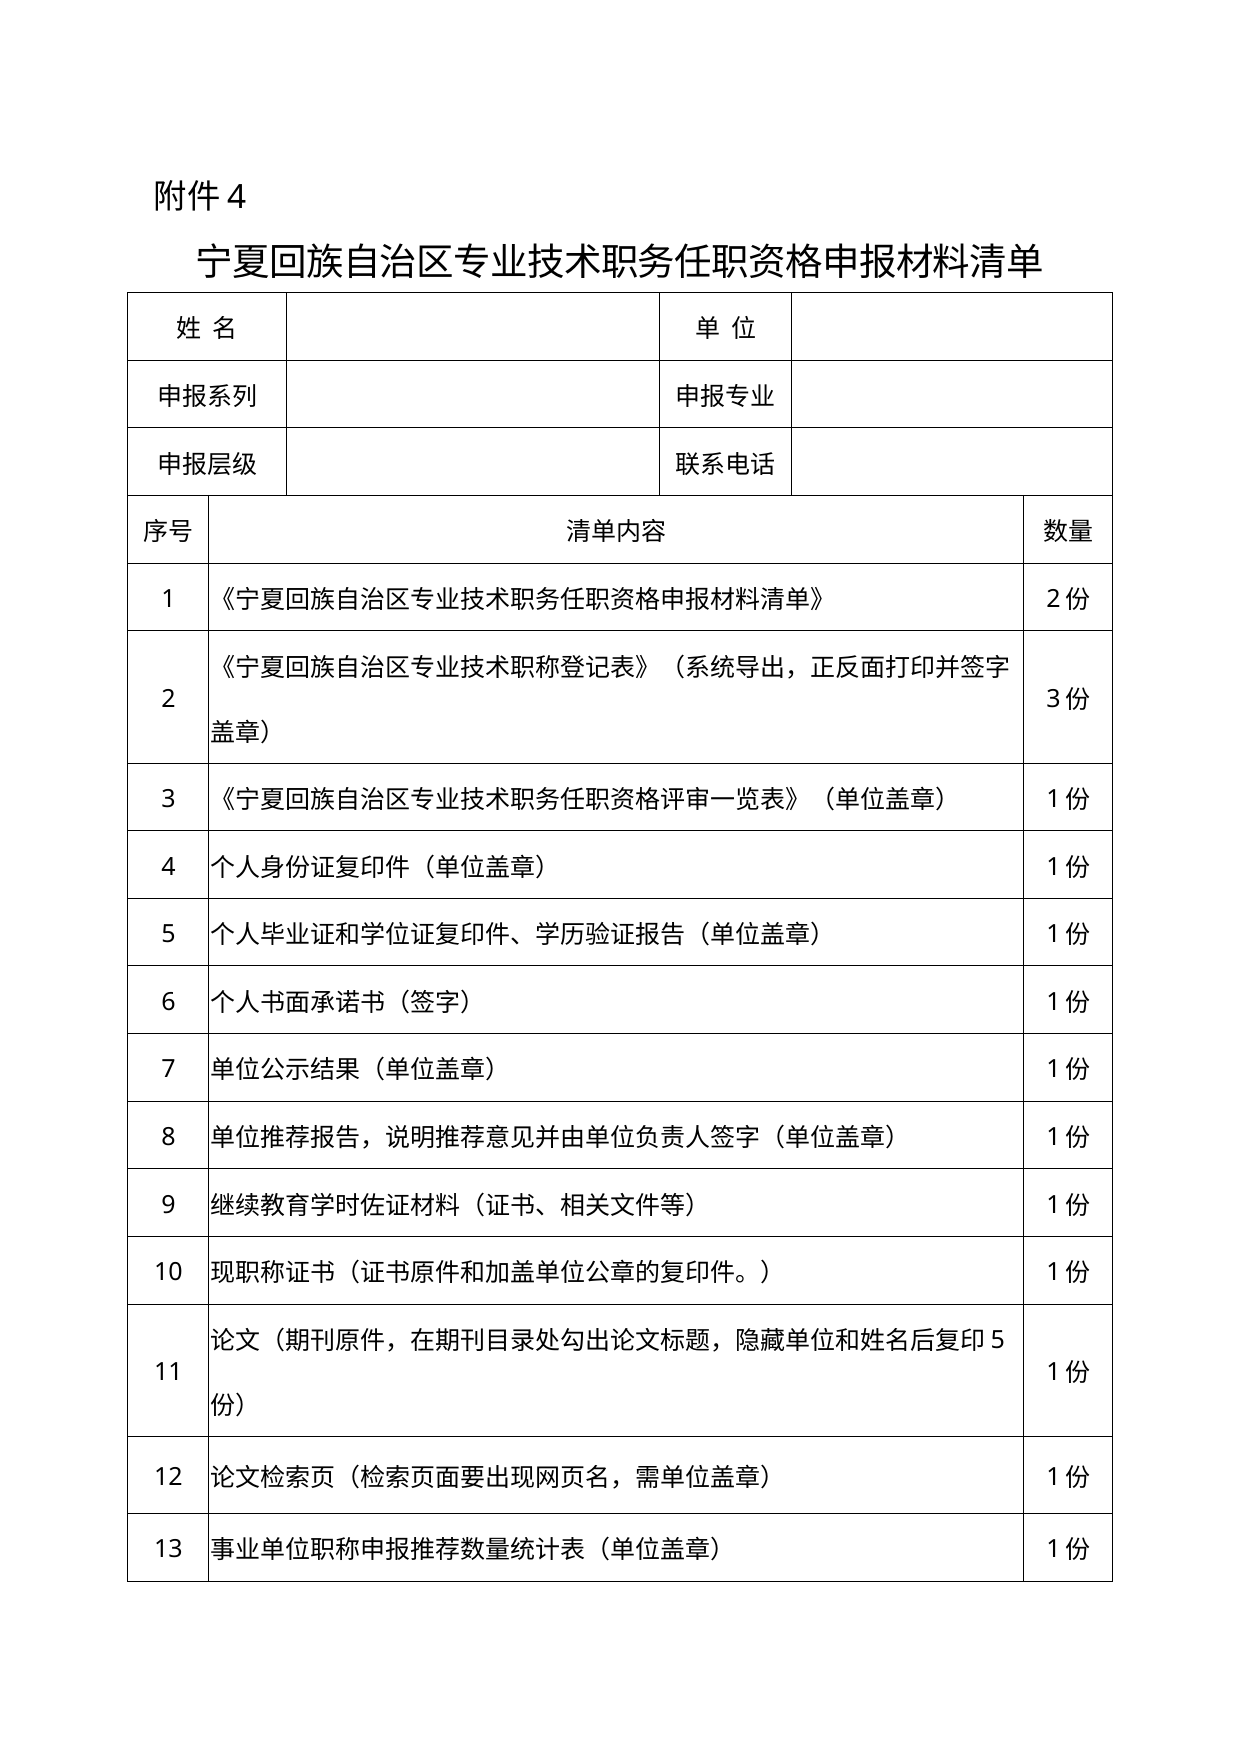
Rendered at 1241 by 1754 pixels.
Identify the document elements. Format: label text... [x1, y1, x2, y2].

table_cell 10 [128, 1237, 208, 1303]
table_cell 申报系列 [128, 361, 286, 427]
table_cell 8 [128, 1102, 208, 1168]
table_header 姓 名 [128, 293, 286, 359]
table_cell 12 [128, 1437, 208, 1513]
table_cell 《宁夏回族自治区专业技术职称登记表》（系统导出，正反面打印并签字盖章） [209, 631, 1023, 763]
table_cell 3 [128, 764, 208, 830]
table_cell [287, 428, 659, 495]
table_cell 个人书面承诺书（签字） [209, 966, 1023, 1033]
table_cell 事业单位职称申报推荐数量统计表（单位盖章） [209, 1514, 1023, 1581]
table_cell 《宁夏回族自治区专业技术职务任职资格评审一览表》（单位盖章） [209, 764, 1023, 830]
table_cell 1份 [1024, 1514, 1112, 1581]
table_cell 论文（期刊原件，在期刊目录处勾出论文标题，隐藏单位和姓名后复印5份） [209, 1305, 1023, 1436]
table_cell 数量 [1024, 496, 1112, 562]
table_cell 4 [128, 831, 208, 898]
table_cell 2份 [1024, 564, 1112, 630]
table_cell 联系电话 [660, 428, 791, 495]
table_cell 13 [128, 1514, 208, 1581]
table_cell 3份 [1024, 631, 1112, 763]
table_cell 9 [128, 1169, 208, 1236]
table_cell 个人身份证复印件（单位盖章） [209, 831, 1023, 898]
table_cell 清单内容 [209, 496, 1023, 562]
table_cell [287, 361, 659, 427]
table_cell 1份 [1024, 1437, 1112, 1513]
table_cell 1份 [1024, 1102, 1112, 1168]
table_cell 现职称证书（证书原件和加盖单位公章的复印件。） [209, 1237, 1023, 1303]
table_cell 1 [128, 564, 208, 630]
table_header [287, 293, 659, 359]
table_cell 序号 [128, 496, 208, 562]
table_cell 1份 [1024, 1169, 1112, 1236]
table_cell 申报专业 [660, 361, 791, 427]
table_cell 继续教育学时佐证材料（证书、相关文件等） [209, 1169, 1023, 1236]
table_cell 个人毕业证和学位证复印件、学历验证报告（单位盖章） [209, 899, 1023, 965]
table_cell 1份 [1024, 1237, 1112, 1303]
table_cell 申报层级 [128, 428, 286, 495]
table_cell 2 [128, 631, 208, 763]
text 宁夏回族自治区专业技术职务任职资格申报材料清单 [153, 227, 1087, 292]
table_cell [792, 361, 1112, 427]
text 附件4 [153, 162, 1087, 227]
table_cell 单位推荐报告，说明推荐意见并由单位负责人签字（单位盖章） [209, 1102, 1023, 1168]
table_cell 11 [128, 1305, 208, 1436]
table_cell 6 [128, 966, 208, 1033]
table_header 单 位 [660, 293, 791, 359]
table_cell 1份 [1024, 966, 1112, 1033]
table_cell 5 [128, 899, 208, 965]
table_header [792, 293, 1112, 359]
table_cell 1份 [1024, 1305, 1112, 1436]
table_cell 1份 [1024, 899, 1112, 965]
table_cell 《宁夏回族自治区专业技术职务任职资格申报材料清单》 [209, 564, 1023, 630]
table_cell 1份 [1024, 831, 1112, 898]
table_cell 单位公示结果（单位盖章） [209, 1034, 1023, 1101]
table_cell 7 [128, 1034, 208, 1101]
table_cell 1份 [1024, 764, 1112, 830]
table_cell 1份 [1024, 1034, 1112, 1101]
table_cell 论文检索页（检索页面要出现网页名，需单位盖章） [209, 1437, 1023, 1513]
table_cell [792, 428, 1112, 495]
